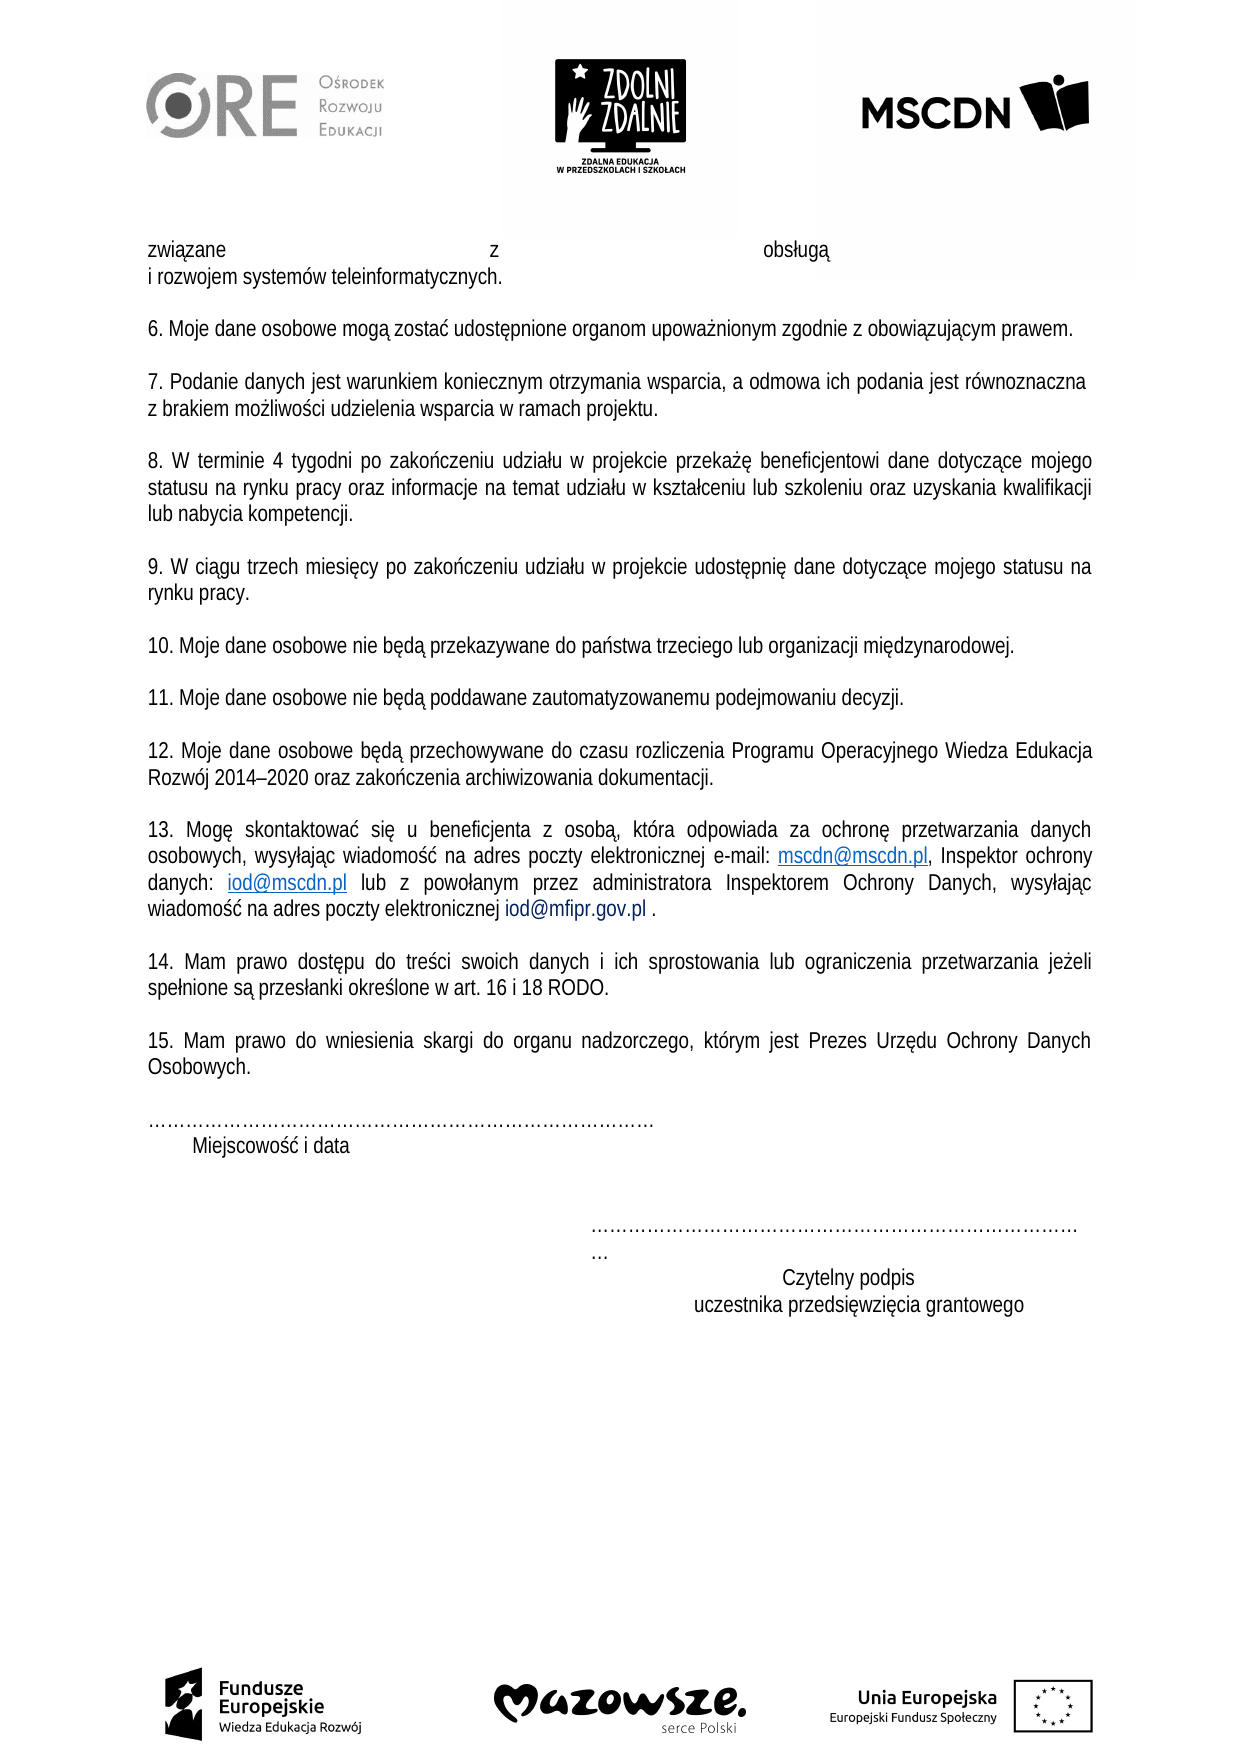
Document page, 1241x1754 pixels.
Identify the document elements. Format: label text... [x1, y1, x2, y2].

text Miejscowość i data [148, 1132, 1093, 1159]
text 6. Moje dane osobowe mogą zostać udostępnione organom upoważnionym zgodnie z obowiązującym prawem. [148, 315, 1093, 342]
picture [494, 1684, 746, 1733]
text 10. Moje dane osobowe nie będą przekazywane do państwa trzeciego lub organizacji międzynarodowej. [148, 632, 1093, 658]
text 15. Mam prawo do wniesienia skargi do organu nadzorczego, którym jest Prezes Urzędu Ochrony Danych Osobowych. [148, 1027, 1093, 1080]
picture [501, 0, 740, 236]
text 14. Mam prawo dostępu do treści swoich danych i ich sprostowania lub ograniczenia przetwarzania jeżeli spełnione są przesłanki określone w art. 16 i 18 RODO. [148, 948, 1093, 1001]
text Czytelny podpis [738, 1264, 1093, 1291]
text 9. W ciągu trzech miesięcy po zakończeniu udziału w projekcie udostępnię dane dotyczące mojego statusu na rynku pracy. [148, 553, 1093, 605]
text 7. Podanie danych jest warunkiem koniecznym otrzymania wsparcia, a odmowa ich podania jest równoznaczna z brakiem możliwości udzielenia wsparcia w ramach projektu. [148, 368, 1093, 421]
text ……………………………………………………………………… [148, 1106, 1093, 1132]
text 11. Moje dane osobowe nie będą poddawane zautomatyzowanemu podejmowaniu decyzji. [148, 684, 1093, 711]
picture [815, 0, 1136, 280]
text uczestnika przedsięwzięcia grantowego [694, 1291, 1093, 1317]
text 12. Moje dane osobowe będą przechowywane do czasu rozliczenia Programu Operacyjnego Wiedza Edukacja Rozwój 2014–2020 oraz zakończenia archiwizowania dokumentacji. [148, 737, 1093, 790]
text 8. W terminie 4 tygodni po zakończeniu udziału w projekcie przekażę beneficjentowi dane dotyczące mojego statusu na rynku pracy oraz informacje na temat udziału w kształceniu lub szkoleniu oraz uzyskania kwalifikacji lub nabycia kompetencji. [148, 447, 1093, 526]
picture [147, 1649, 379, 1754]
text ……………………………………………………………………… [590, 1211, 1093, 1264]
text 13. Mogę skontaktować się u beneficjenta z osobą, która odpowiada za ochronę przetwarzania danych osobowych, wysyłając wiadomość na adres poczty elektronicznej e-mail: mscdn@mscdn.pl, Inspektor ochrony danych: iod@mscdn.pl lub z powołanym przez administratora Inspektorem Ochrony Danych, wysyłając wiadomość na adres poczty elektronicznej iod@mfipr.gov.pl . [148, 816, 1093, 922]
picture [146, 73, 384, 138]
picture [813, 1662, 1110, 1750]
